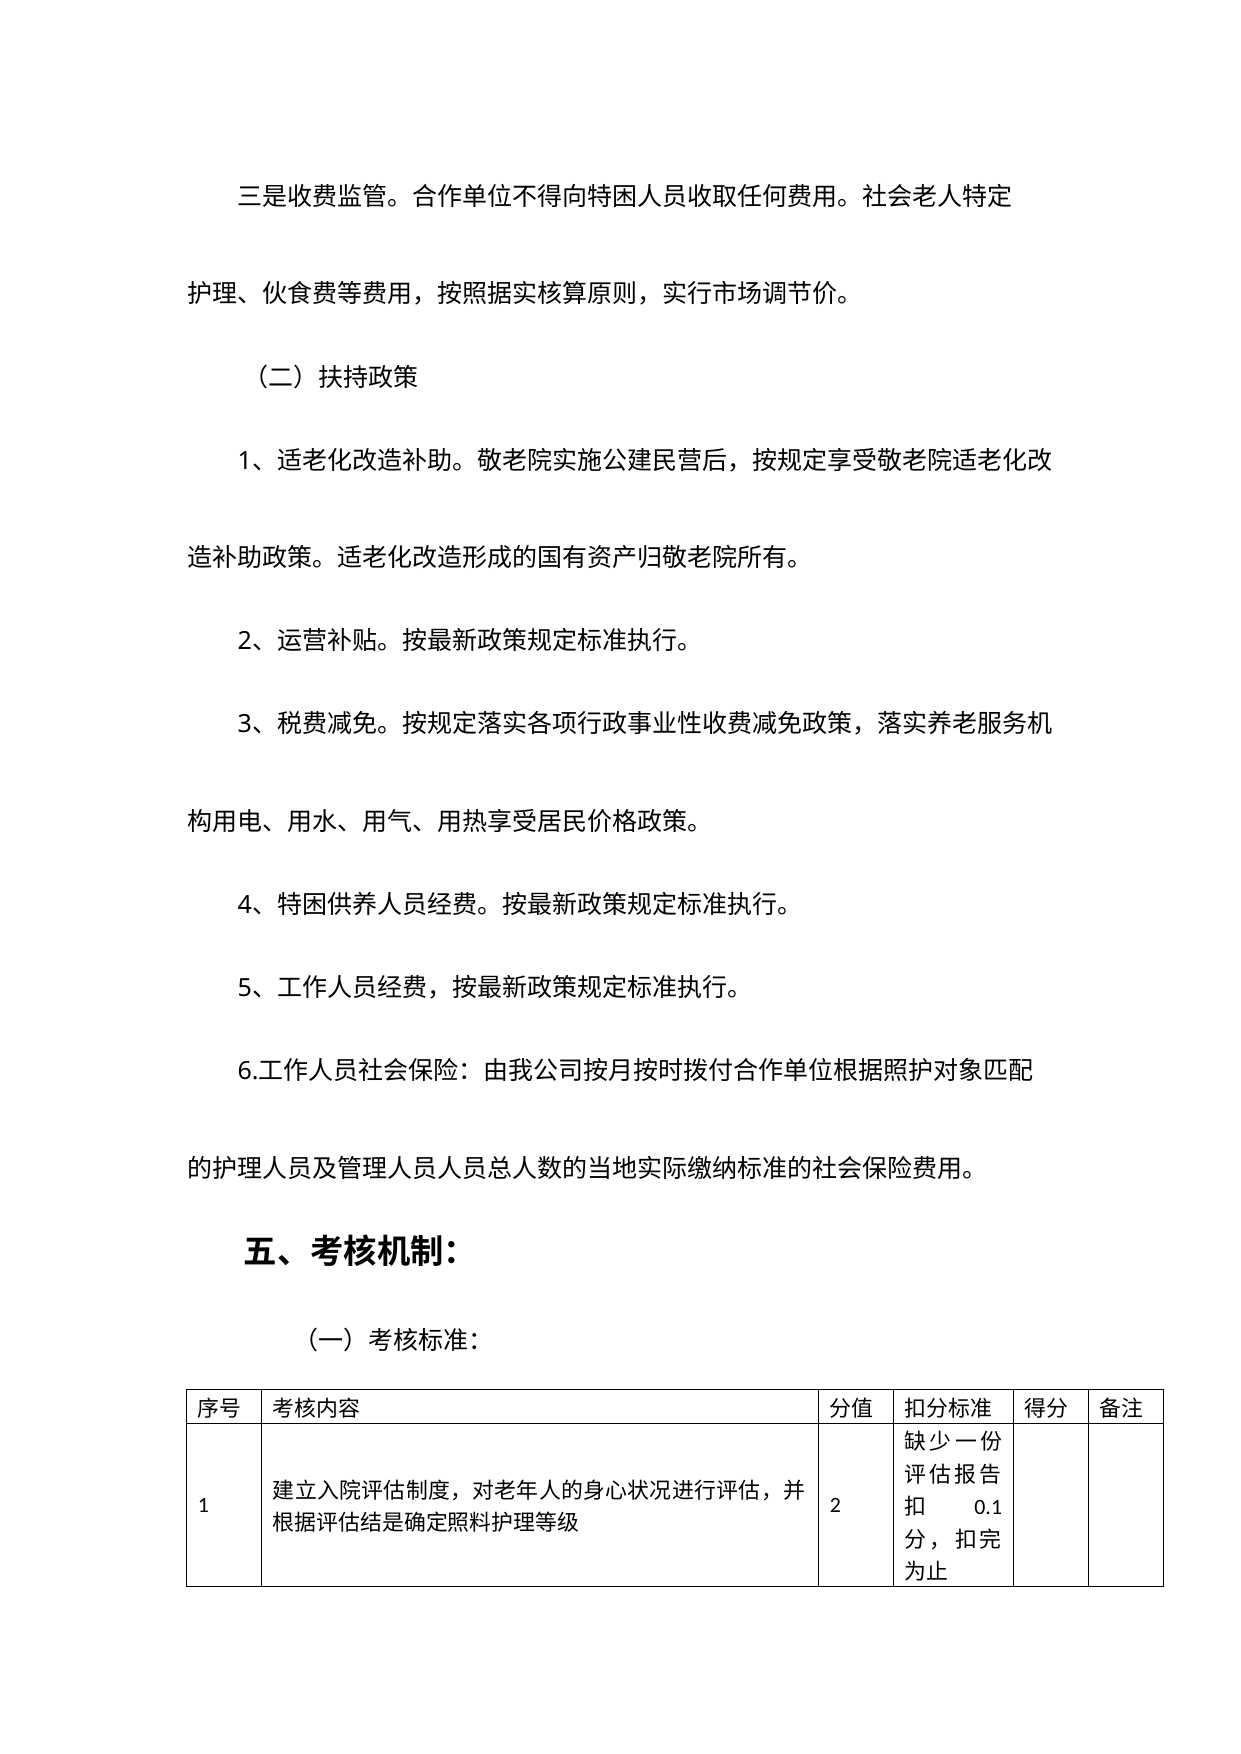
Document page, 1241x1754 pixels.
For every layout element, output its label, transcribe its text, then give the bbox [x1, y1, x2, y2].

text 6.工作人员社会保险：由我公司按月按时拨付合作单位根据照护对象匹配的护理人员及管理人员人员总人数的当地实际缴纳标准的社会保险费用。 [187, 1036, 1053, 1199]
table_cell 1 [187, 1424, 261, 1586]
text 五、考核机制： [244, 1217, 1053, 1282]
table_cell [1089, 1424, 1163, 1586]
text 5、工作人员经费，按最新政策规定标准执行。 [187, 953, 1053, 1018]
text 4、特困供养人员经费。按最新政策规定标准执行。 [187, 870, 1053, 935]
table_cell 2 [819, 1424, 893, 1586]
text （一）考核标准： [294, 1306, 1015, 1371]
table_header 考核内容 [262, 1390, 818, 1423]
text 3、税费减免。按规定落实各项行政事业性收费减免政策，落实养老服务机构用电、用水、用气、用热享受居民价格政策。 [187, 689, 1053, 852]
text 2、运营补贴。按最新政策规定标准执行。 [187, 606, 1053, 671]
table_header 扣分标准 [894, 1390, 1013, 1423]
table_cell 缺少一份评估报告扣0.1分，扣完为止 [894, 1424, 1013, 1586]
table_header 序号 [187, 1390, 261, 1423]
text （二）扶持政策 [244, 343, 1053, 408]
text 三是收费监管。合作单位不得向特困人员收取任何费用。社会老人特定护理、伙食费等费用，按照据实核算原则，实行市场调节价。 [187, 162, 1027, 324]
text 1、适老化改造补助。敬老院实施公建民营后，按规定享受敬老院适老化改造补助政策。适老化改造形成的国有资产归敬老院所有。 [187, 426, 1053, 588]
table_header 得分 [1014, 1390, 1088, 1423]
table_header 备注 [1089, 1390, 1163, 1423]
table_cell 建立入院评估制度，对老年人的身心状况进行评估，并根据评估结是确定照料护理等级 [262, 1424, 818, 1586]
table_header 分值 [819, 1390, 893, 1423]
table_cell [1014, 1424, 1088, 1586]
